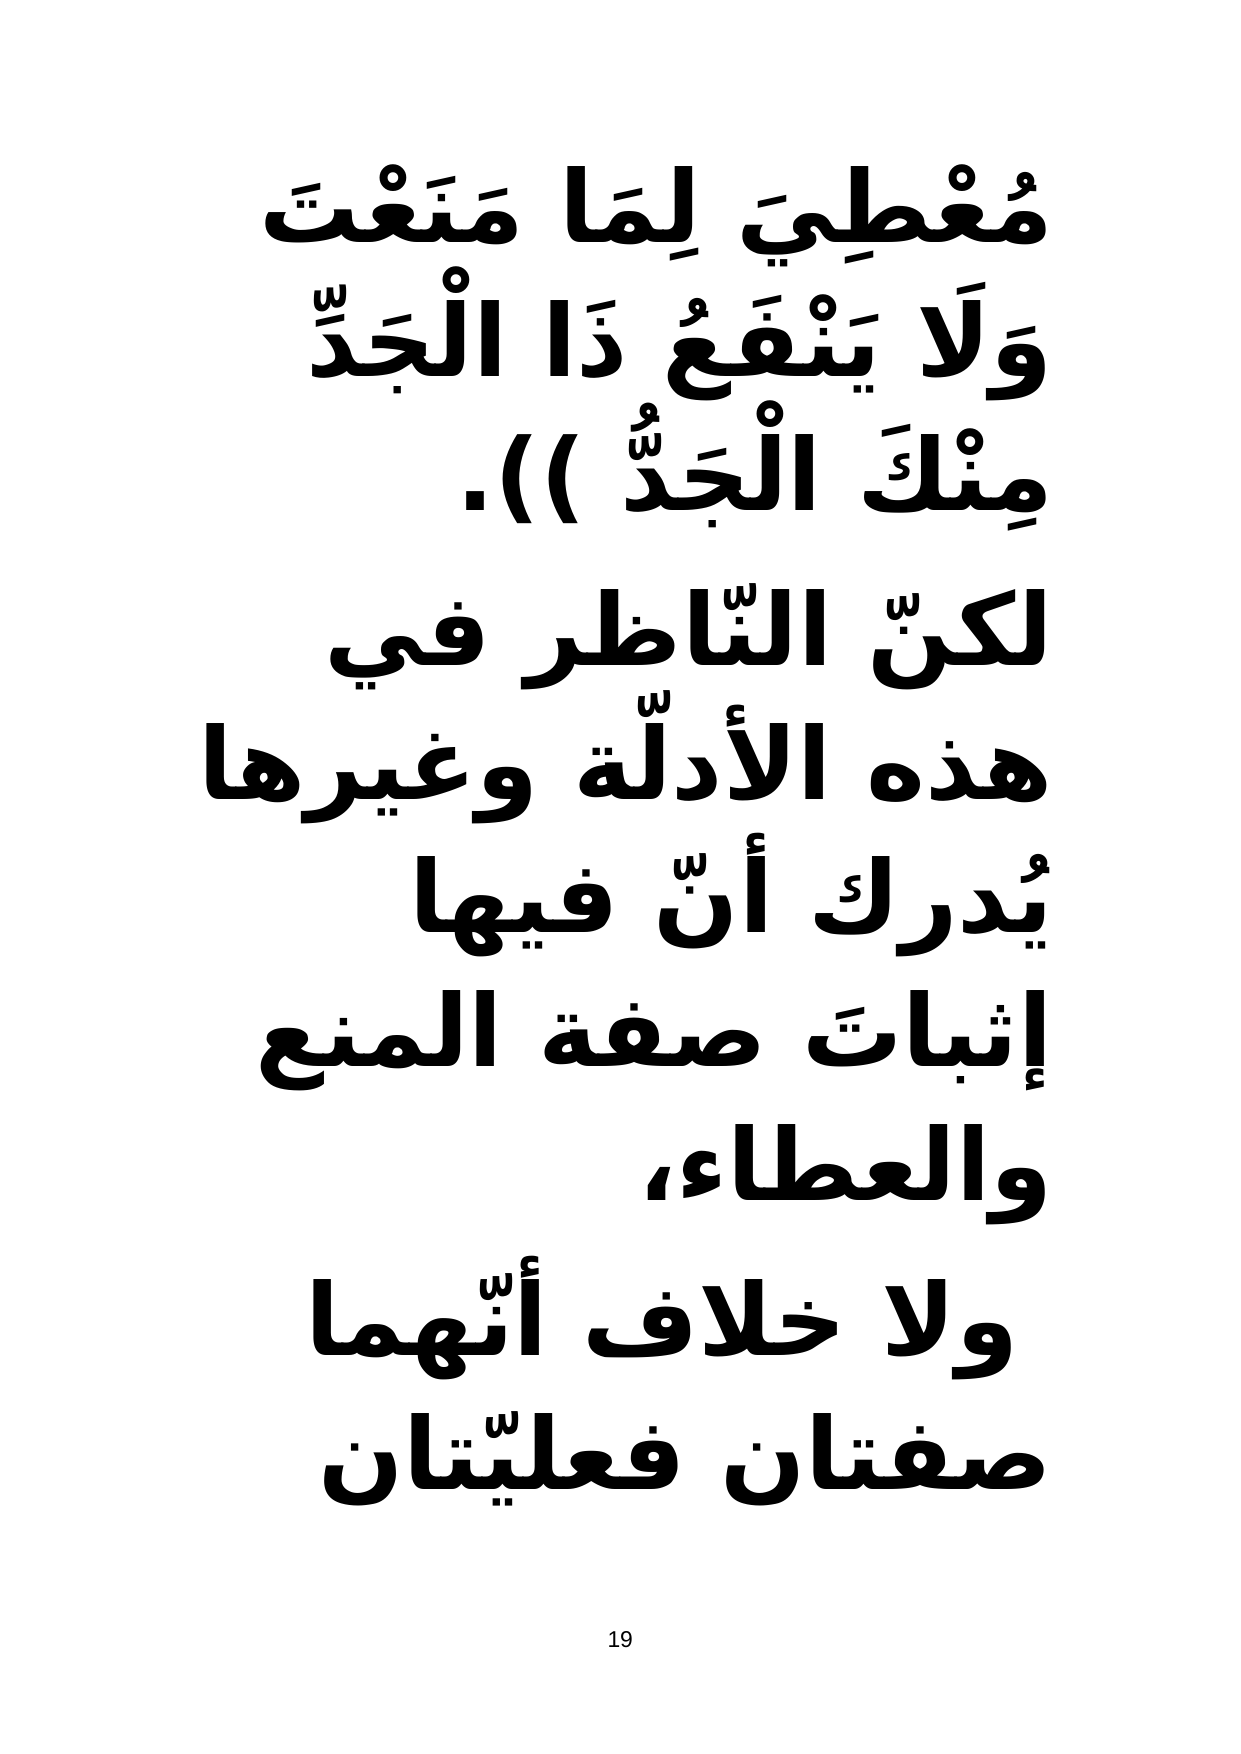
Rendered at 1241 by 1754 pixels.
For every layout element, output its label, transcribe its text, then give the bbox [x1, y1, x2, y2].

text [187, 1262, 1053, 1513]
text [187, 150, 1053, 534]
text لكنّ النّاظر في هذه الأدلّة وغيرها يُدرك أنّ فيها إثباتَ صفة المنع والعطاء، [187, 572, 1053, 1224]
